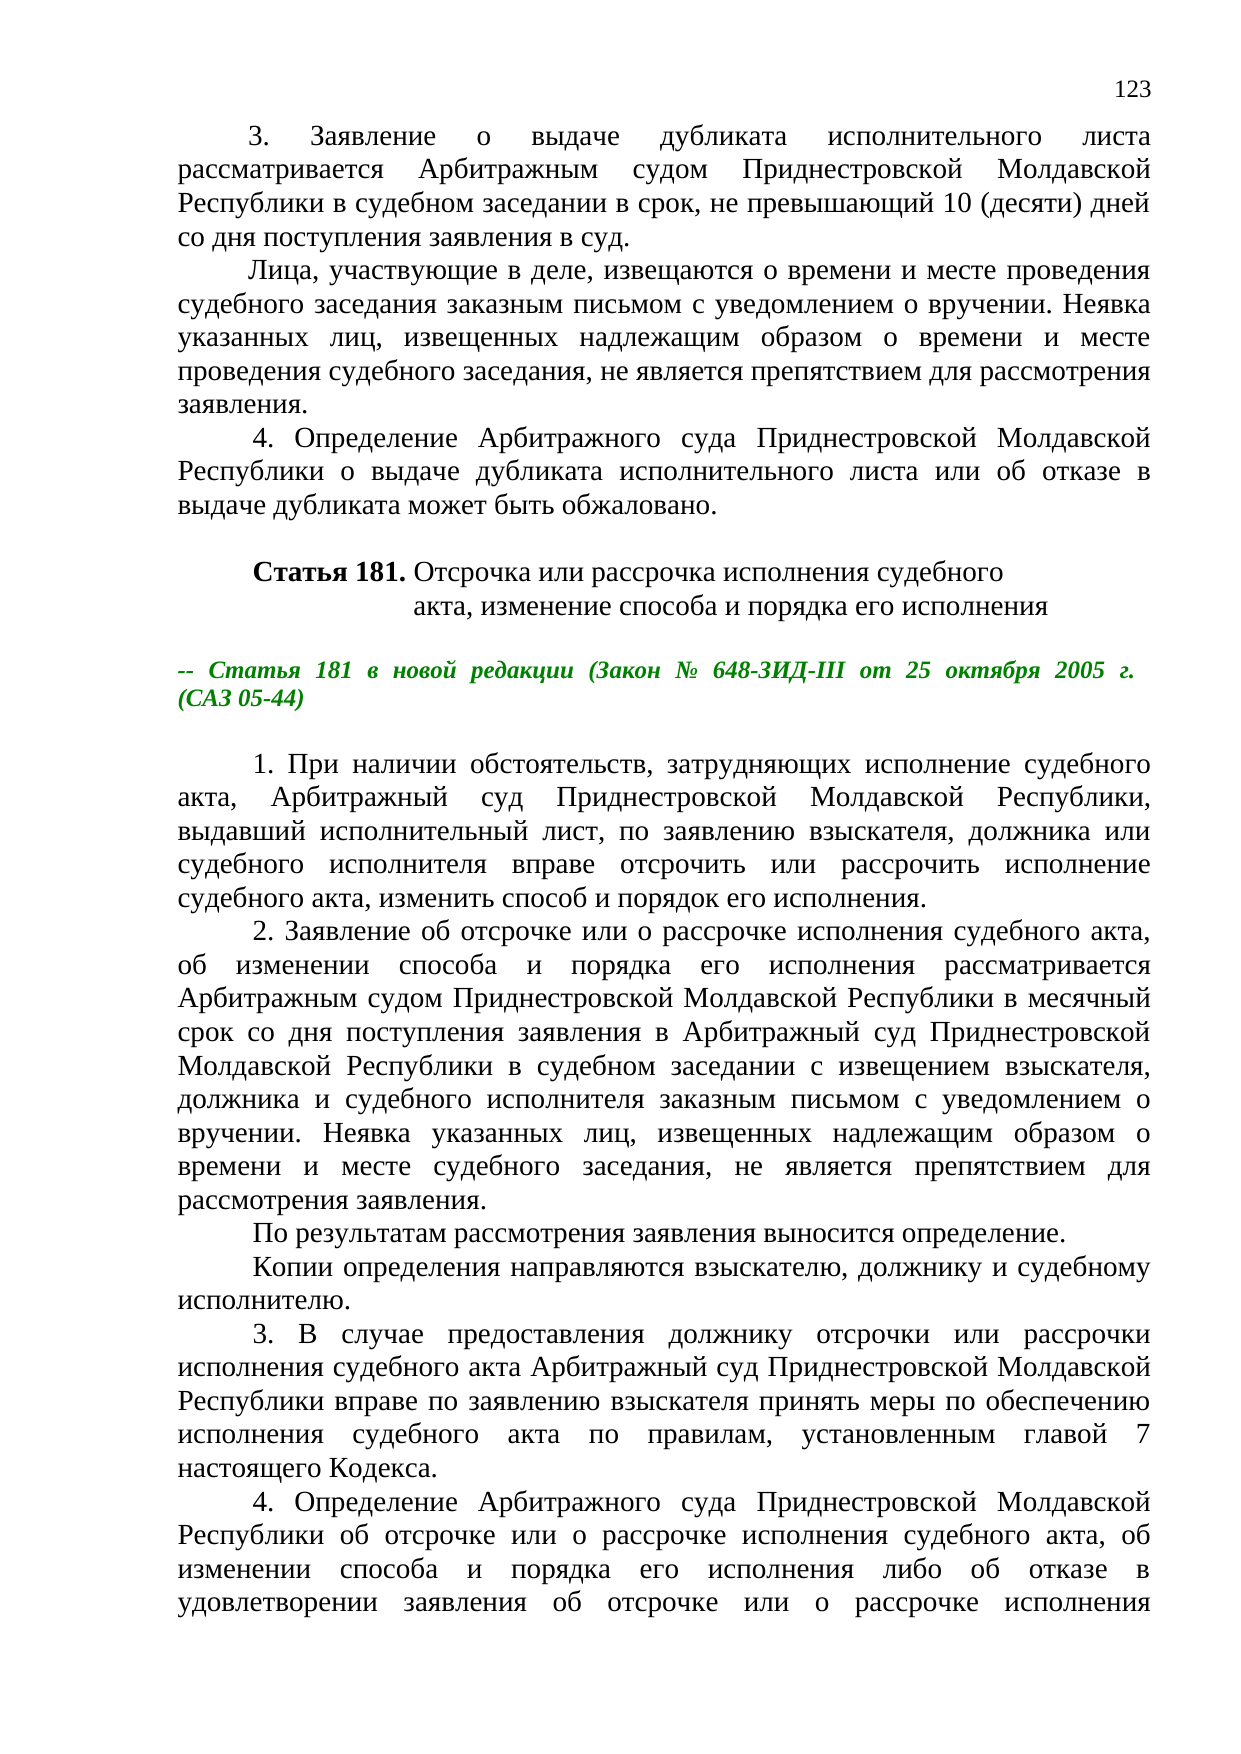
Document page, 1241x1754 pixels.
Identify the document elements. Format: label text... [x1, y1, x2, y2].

text -- Статья 181 в новой редакции (Закон № 648-ЗИД-III от 25 октября . (САЗ 05-44) [177, 655, 1152, 712]
text 3. В случае предоставления должнику отсрочки или рассрочки исполнения судебного акта Арбитражный суд Приднестровской Молдавской Республики вправе по заявлению взыскателя принять меры по обеспечению исполнения судебного акта по правилам, установленным главой 7 настоящего Кодекса. [177, 1316, 1152, 1484]
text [177, 1484, 1152, 1618]
text Лица, участвующие в деле, извещаются о времени и месте проведения судебного заседания заказным письмом с уведомлением о вручении. Неявка указанных лиц, извещенных надлежащим образом о времени и месте проведения судебного заседания, не является препятствием для рассмотрения заявления. [177, 252, 1152, 420]
text 2. Заявление об отсрочке или о рассрочке исполнения судебного акта, об изменении способа и порядка его исполнения рассматривается Арбитражным судом Приднестровской Молдавской Республики в месячный срок со дня поступления заявления в Арбитражный суд Приднестровской Молдавской Республики в судебном заседании с извещением взыскателя, должника и судебного исполнителя заказным письмом с уведомлением о вручении. Неявка указанных лиц, извещенных надлежащим образом о времени и месте судебного заседания, не является препятствием для рассмотрения заявления. [177, 913, 1152, 1215]
text 4. Определение Арбитражного суда Приднестровской Молдавской Республики о выдаче дубликата исполнительного листа или об отказе в выдаче дубликата может быть обжаловано. [177, 420, 1152, 521]
text акта, изменение способа и порядка его исполнения [323, 588, 1152, 621]
text 1. При наличии обстоятельств, затрудняющих исполнение судебного акта, Арбитражный суд Приднестровской Молдавской Республики, выдавший исполнительный лист, по заявлению взыскателя, должника или судебного исполнителя вправе отсрочить или рассрочить исполнение судебного акта, изменить способ и порядок его исполнения. [177, 746, 1152, 913]
text Копии определения направляются взыскателю, должнику и судебному исполнителю. [177, 1249, 1152, 1316]
text Статья 181. Отсрочка или рассрочка исполнения судебного [177, 554, 1152, 588]
text 3. Заявление о выдаче дубликата исполнительного листа рассматривается Арбитражным судом Приднестровской Молдавской Республики в судебном заседании в срок, не превышающий 10 (десяти) дней со дня поступления заявления в суд. [177, 118, 1152, 252]
text По результатам рассмотрения заявления выносится определение. [177, 1215, 1152, 1249]
